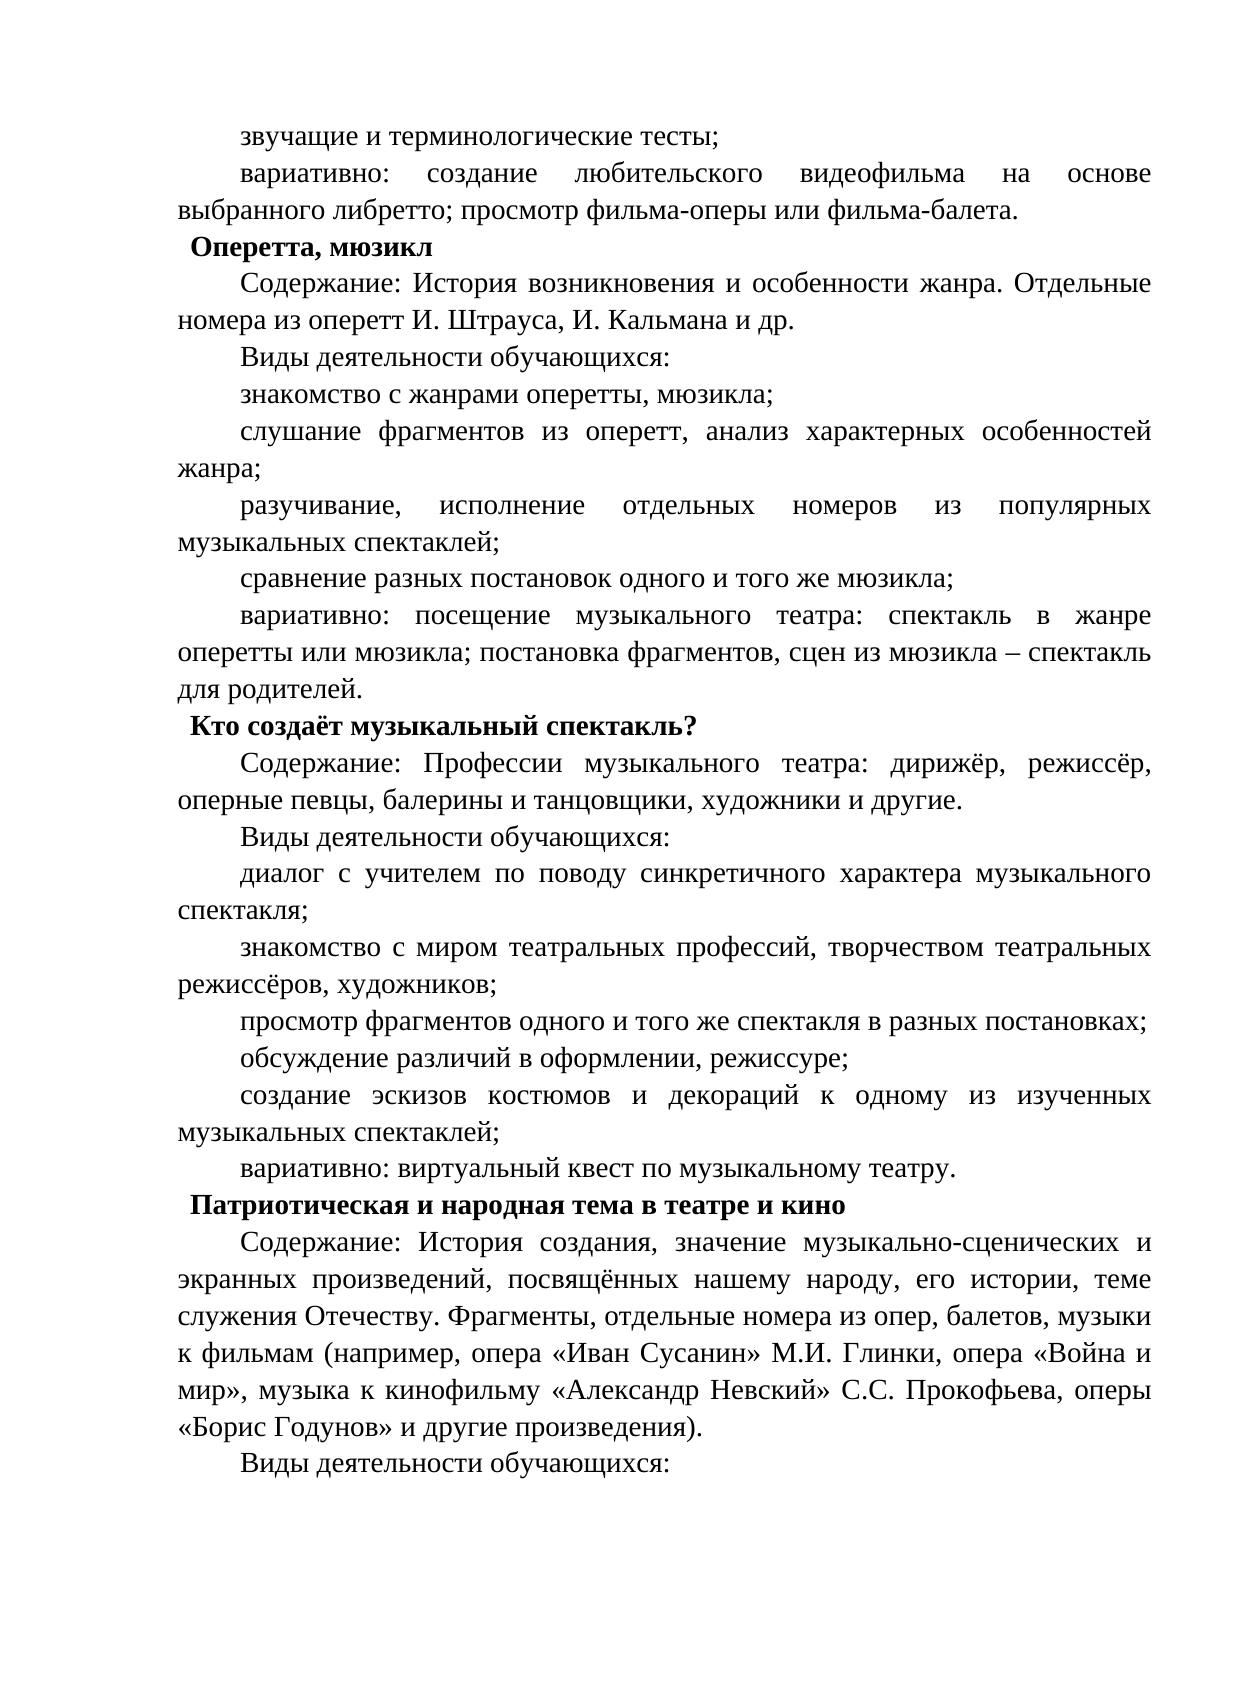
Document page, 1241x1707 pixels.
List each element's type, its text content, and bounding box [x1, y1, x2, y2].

text сравнение разных постановок одного и того же мюзикла; [177, 561, 1152, 594]
text Содержание: История создания, значение музыкально-сценических и экранных произведений, посвящённых нашему народу, его истории, теме служения Отечеству. Фрагменты, отдельные номера из опер, балетов, музыки к фильмам (например, опера «Иван Сусанин» М.И. Глинки, опера «Война и мир», музыка к кинофильму «Александр Невский» С.С. Прокофьева, оперы «Борис Годунов» и другие произведения). [177, 1224, 1152, 1442]
text Виды деятельности обучающихся: [177, 1446, 1152, 1479]
text звучащие и терминологические тесты; [177, 118, 1152, 152]
text знакомство с жанрами оперетты, мюзикла; [177, 376, 1152, 410]
text создание эскизов костюмов и декораций к одному из изученных музыкальных спектаклей; [177, 1077, 1152, 1147]
text Кто создаёт музыкальный спектакль? [190, 708, 1152, 742]
text просмотр фрагментов одного и того же спектакля в разных постановках; [177, 1003, 1152, 1037]
text Виды деятельности обучающихся: [177, 339, 1152, 373]
text Виды деятельности обучающихся: [177, 819, 1152, 852]
text Патриотическая и народная тема в театре и кино [190, 1187, 1152, 1221]
text знакомство с миром театральных профессий, творчеством театральных режиссёров, художников; [177, 929, 1152, 1000]
text обсуждение различий в оформлении, режиссуре; [177, 1040, 1152, 1073]
text диалог с учителем по поводу синкретичного характера музыкального спектакля; [177, 856, 1152, 926]
text слушание фрагментов из оперетт, анализ характерных особенностей жанра; [177, 413, 1152, 483]
text вариативно: посещение музыкального театра: спектакль в жанре оперетты или мюзикла; постановка фрагментов, сцен из мюзикла – спектакль для родителей. [177, 597, 1152, 705]
text вариативно: виртуальный квест по музыкальному театру. [177, 1151, 1152, 1184]
text разучивание, исполнение отдельных номеров из популярных музыкальных спектаклей; [177, 487, 1152, 557]
text вариативно: создание любительского видеофильма на основе выбранного либретто; просмотр фильма-оперы или фильма-балета. [177, 155, 1152, 225]
text Оперетта, мюзикл [190, 229, 1152, 262]
text Содержание: Профессии музыкального театра: дирижёр, режиссёр, оперные певцы, балерины и танцовщики, художники и другие. [177, 745, 1152, 815]
text Содержание: История возникновения и особенности жанра. Отдельные номера из оперетт И. Штрауса, И. Кальмана и др. [177, 266, 1152, 336]
